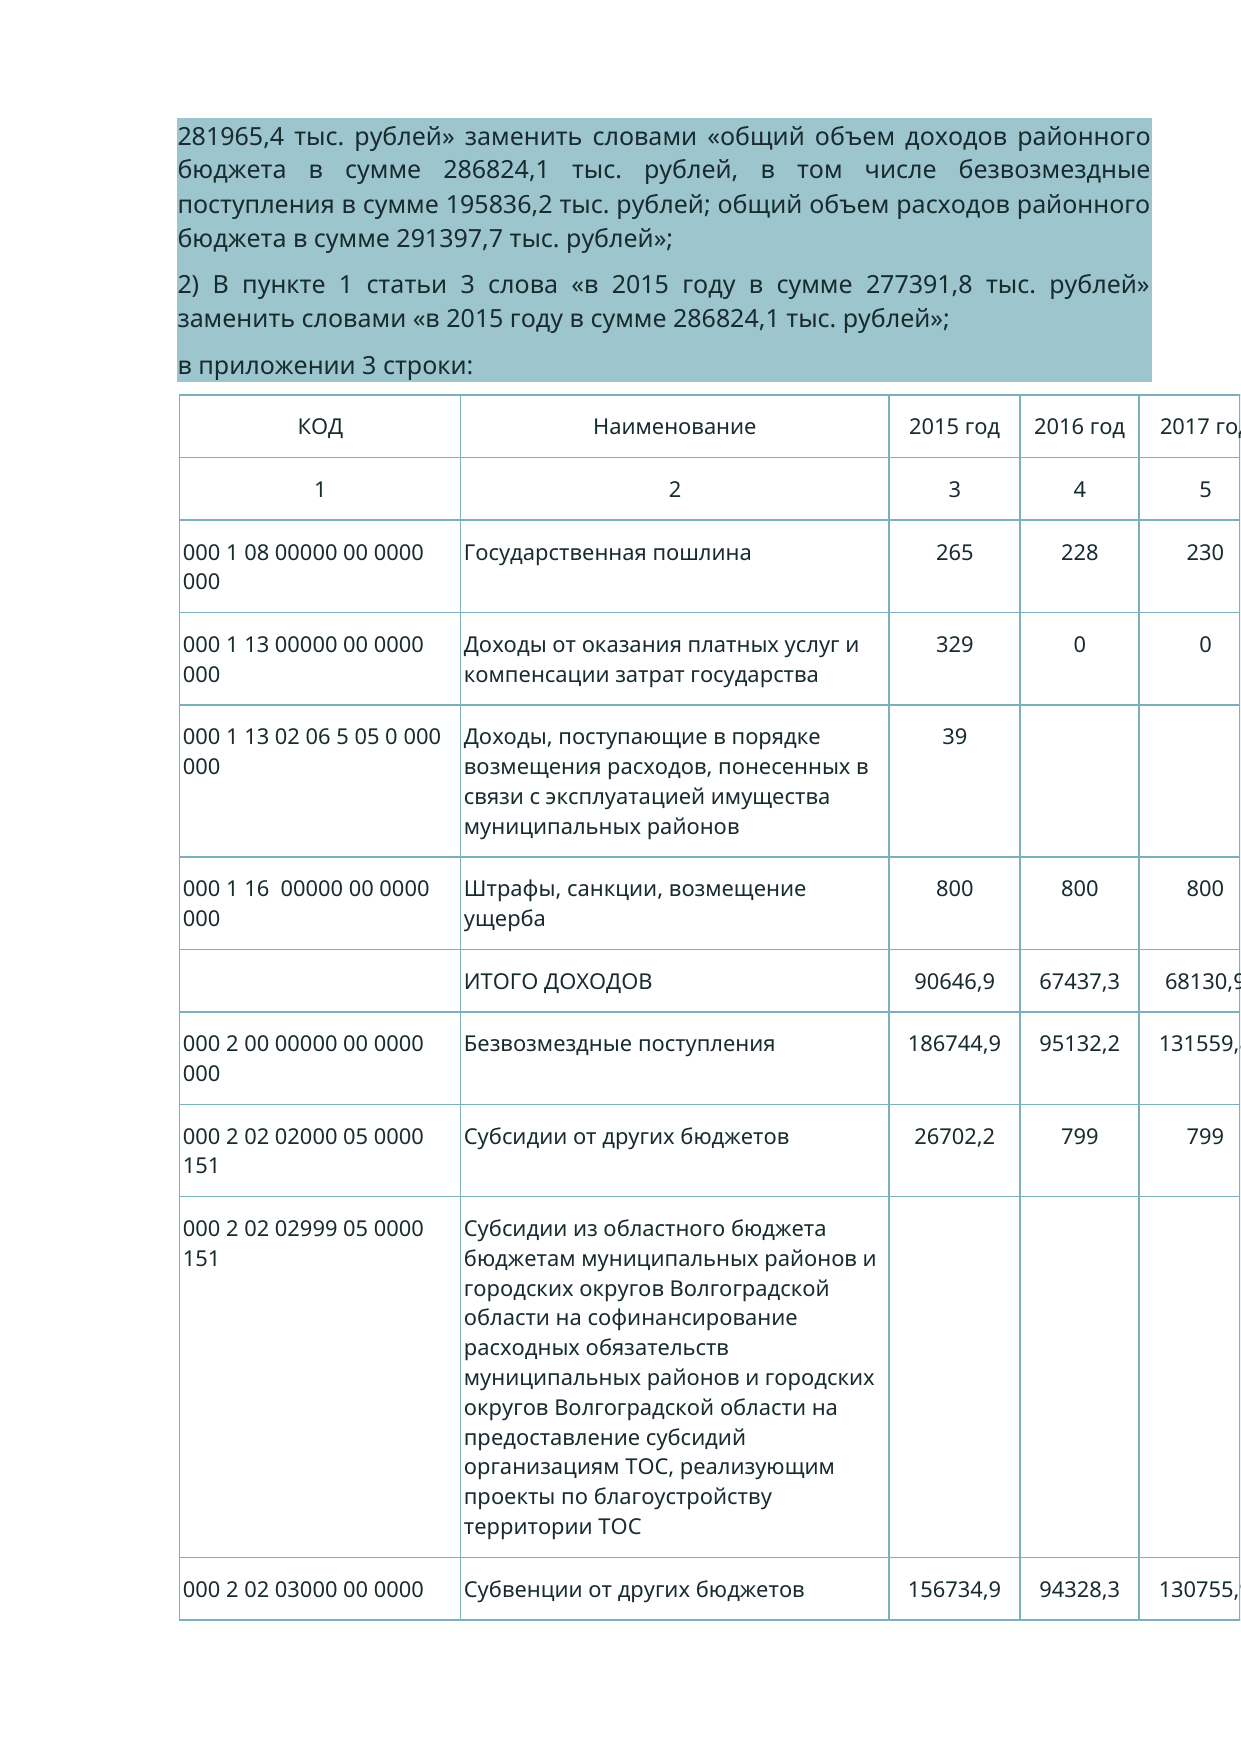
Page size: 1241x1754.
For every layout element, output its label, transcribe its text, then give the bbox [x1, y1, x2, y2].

table_cell [1021, 1197, 1138, 1556]
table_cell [180, 1558, 460, 1619]
table_cell Штрафы, санкции, возмещение ущерба [461, 858, 888, 948]
table_header 2017 год [1140, 396, 1239, 457]
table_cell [461, 1558, 888, 1619]
table_cell Государственная пошлина [461, 521, 888, 612]
table_cell 230 [1140, 521, 1239, 612]
text в приложении 3 строки: [177, 347, 1152, 382]
text 2) В пункте 1 статьи 3 слова «в 2015 году в сумме 277391,8 тыс. рублей» заменить словами «в 2015 году в сумме 286824,1 тыс. рублей»; [177, 267, 1152, 335]
table_cell 68130,9 [1140, 950, 1239, 1011]
table_cell [180, 950, 460, 1011]
table_cell 26702,2 [890, 1105, 1019, 1196]
table_cell 800 [1140, 858, 1239, 948]
table_cell 186744,9 [890, 1013, 1019, 1103]
table_cell 799 [1140, 1105, 1239, 1196]
table_cell [1021, 706, 1138, 856]
table_cell 0 [1140, 613, 1239, 704]
table_cell 4 [1021, 458, 1138, 519]
table_cell 1 [180, 458, 460, 519]
table_cell ИТОГО ДОХОДОВ [461, 950, 888, 1011]
table_cell Субсидии из областного бюджета бюджетам муниципальных районов и городских округов Волгоградской области на софинансирование расходных обязательств муниципальных районов и городских округов Волгоградской области на предоставление субсидий организациям ТОС, реализующим проекты по благоустройству территории ТОС [461, 1197, 888, 1556]
table_header 2016 год [1021, 396, 1138, 457]
table_cell 000 1 13 00000 00 0000 000 [180, 613, 460, 704]
table_cell [890, 1197, 1019, 1556]
table_cell 90646,9 [890, 950, 1019, 1011]
table_cell 000 2 02 02000 05 0000 151 [180, 1105, 460, 1196]
table_header КОД [180, 396, 460, 457]
table_cell 130755,9 [1140, 1558, 1239, 1619]
table_cell 800 [1021, 858, 1138, 948]
table_cell 228 [1021, 521, 1138, 612]
table_cell 800 [890, 858, 1019, 948]
table_cell Безвозмездные поступления [461, 1013, 888, 1103]
table_cell 156734,9 [890, 1558, 1019, 1619]
table_cell Субсидии от других бюджетов [461, 1105, 888, 1196]
table_cell 94328,3 [1021, 1558, 1138, 1619]
table_cell 3 [890, 458, 1019, 519]
table_cell 39 [890, 706, 1019, 856]
table_cell 95132,2 [1021, 1013, 1138, 1103]
table_cell 2 [461, 458, 888, 519]
table_cell 265 [890, 521, 1019, 612]
table_cell 000 2 02 02999 05 0000 151 [180, 1197, 460, 1556]
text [177, 118, 1152, 254]
table_cell 67437,3 [1021, 950, 1138, 1011]
table_cell [1140, 1197, 1239, 1556]
table_cell 000 2 00 00000 00 0000 000 [180, 1013, 460, 1103]
table_cell 5 [1140, 458, 1239, 519]
table_cell 131559,8 [1140, 1013, 1239, 1103]
table_cell Доходы от оказания платных услуг и компенсации затрат государства [461, 613, 888, 704]
table_cell 329 [890, 613, 1019, 704]
table_cell 000 1 16 00000 00 0000 000 [180, 858, 460, 948]
table_cell 000 1 13 02 06 5 05 0 000 000 [180, 706, 460, 856]
table_cell 000 1 08 00000 00 0000 000 [180, 521, 460, 612]
table_cell Доходы, поступающие в порядке возмещения расходов, понесенных в связи с эксплуатацией имущества муниципальных районов [461, 706, 888, 856]
table_cell 799 [1021, 1105, 1138, 1196]
table_cell 0 [1021, 613, 1138, 704]
table_header Наименование [461, 396, 888, 457]
table_header 2015 год [890, 396, 1019, 457]
table_cell [1140, 706, 1239, 856]
